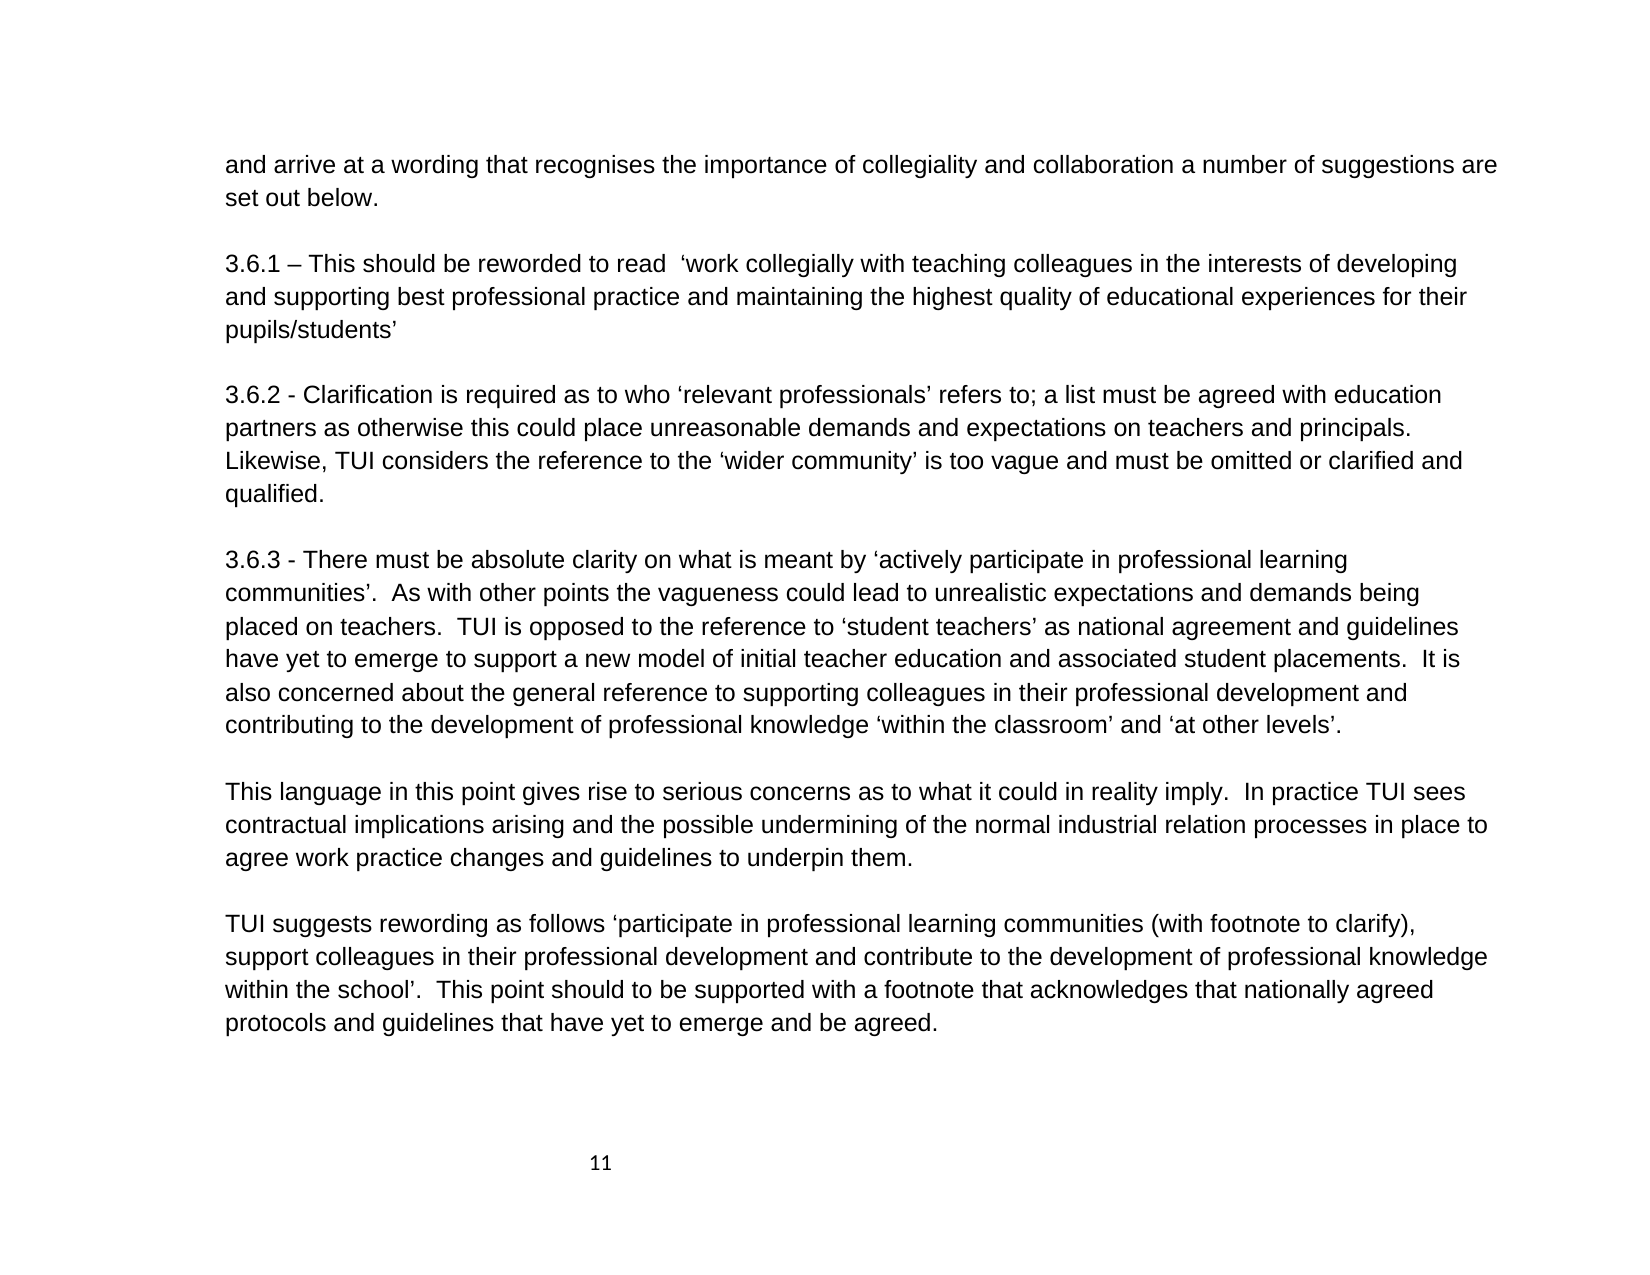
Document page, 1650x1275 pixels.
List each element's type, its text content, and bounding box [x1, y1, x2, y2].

list 3.6.1 – This should be reworded to read ‘work collegially with teaching colleagues in the interests of developing and supporting best professional practice and maintaining the highest quality of educational experiences for their pupils/students’ [225, 249, 1500, 344]
list TUI suggests rewording as follows ‘participate in professional learning communities (with footnote to clarify), support colleagues in their professional development and contribute to the development of professional knowledge within the school’. This point should to be supported with a footnote that acknowledges that nationally agreed protocols and guidelines that have yet to emerge and be agreed. [225, 909, 1500, 1036]
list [225, 150, 1500, 212]
list 3.6.2 - Clarification is required as to who ‘relevant professionals’ refers to; a list must be agreed with education partners as otherwise this could place unreasonable demands and expectations on teachers and principals. Likewise, TUI considers the reference to the ‘wider community’ is too vague and must be omitted or clarified and qualified. [225, 380, 1500, 508]
list This language in this point gives rise to serious concerns as to what it could in reality imply. In practice TUI sees contractual implications arising and the possible undermining of the normal industrial relation processes in place to agree work practice changes and guidelines to underpin them. [225, 777, 1500, 871]
list 3.6.3 - There must be absolute clarity on what is meant by ‘actively participate in professional learning communities’. As with other points the vagueness could lead to unrealistic expectations and demands being placed on teachers. TUI is opposed to the reference to ‘student teachers’ as national agreement and guidelines have yet to emerge to support a new model of initial teacher education and associated student placements. It is also concerned about the general reference to supporting colleagues in their professional development and contributing to the development of professional knowledge ‘within the classroom’ and ‘at other levels’. [225, 545, 1500, 739]
